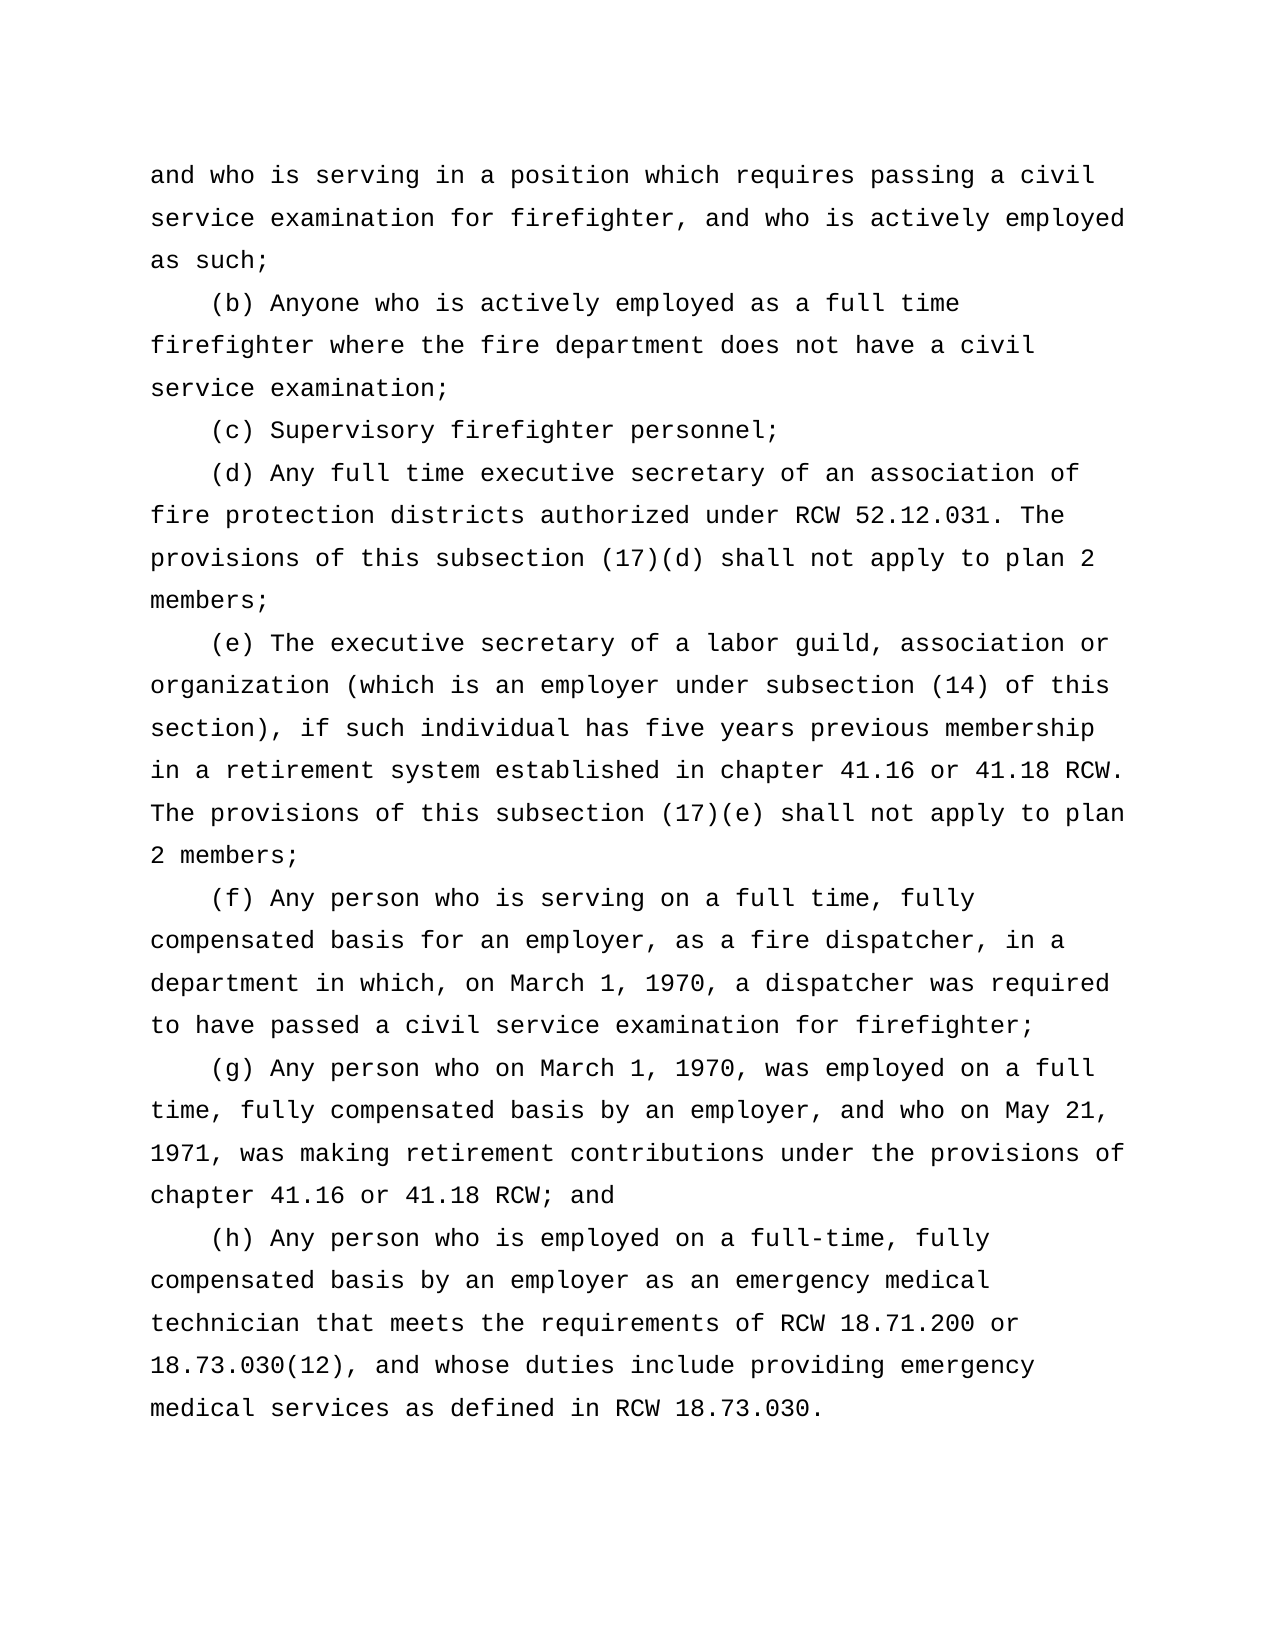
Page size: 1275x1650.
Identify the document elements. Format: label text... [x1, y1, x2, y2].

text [150, 150, 1125, 277]
text (e) The executive secretary of a labor guild, association or organization (which is an employer under subsection (14) of this section), if such individual has five years previous membership in a retirement system established in chapter 41.16 or 41.18 RCW. The provisions of this subsection (17)(e) shall not apply to plan 2 members; [150, 617, 1125, 872]
text (h) Any person who is employed on a full-time, fully compensated basis by an employer as an emergency medical technician that meets the requirements of RCW 18.71.200 or 18.73.030(12), and whose duties include providing emergency medical services as defined in RCW 18.73.030. [150, 1212, 1125, 1425]
text (f) Any person who is serving on a full time, fully compensated basis for an employer, as a fire dispatcher, in a department in which, on March 1, 1970, a dispatcher was required to have passed a civil service examination for firefighter; [150, 872, 1125, 1042]
text (c) Supervisory firefighter personnel; [150, 405, 1125, 447]
text (g) Any person who on March 1, 1970, was employed on a full time, fully compensated basis by an employer, and who on May 21, 1971, was making retirement contributions under the provisions of chapter 41.16 or 41.18 RCW; and [150, 1042, 1125, 1212]
text (d) Any full time executive secretary of an association of fire protection districts authorized under RCW 52.12.031. The provisions of this subsection (17)(d) shall not apply to plan 2 members; [150, 447, 1125, 617]
text (b) Anyone who is actively employed as a full time firefighter where the fire department does not have a civil service examination; [150, 277, 1125, 405]
